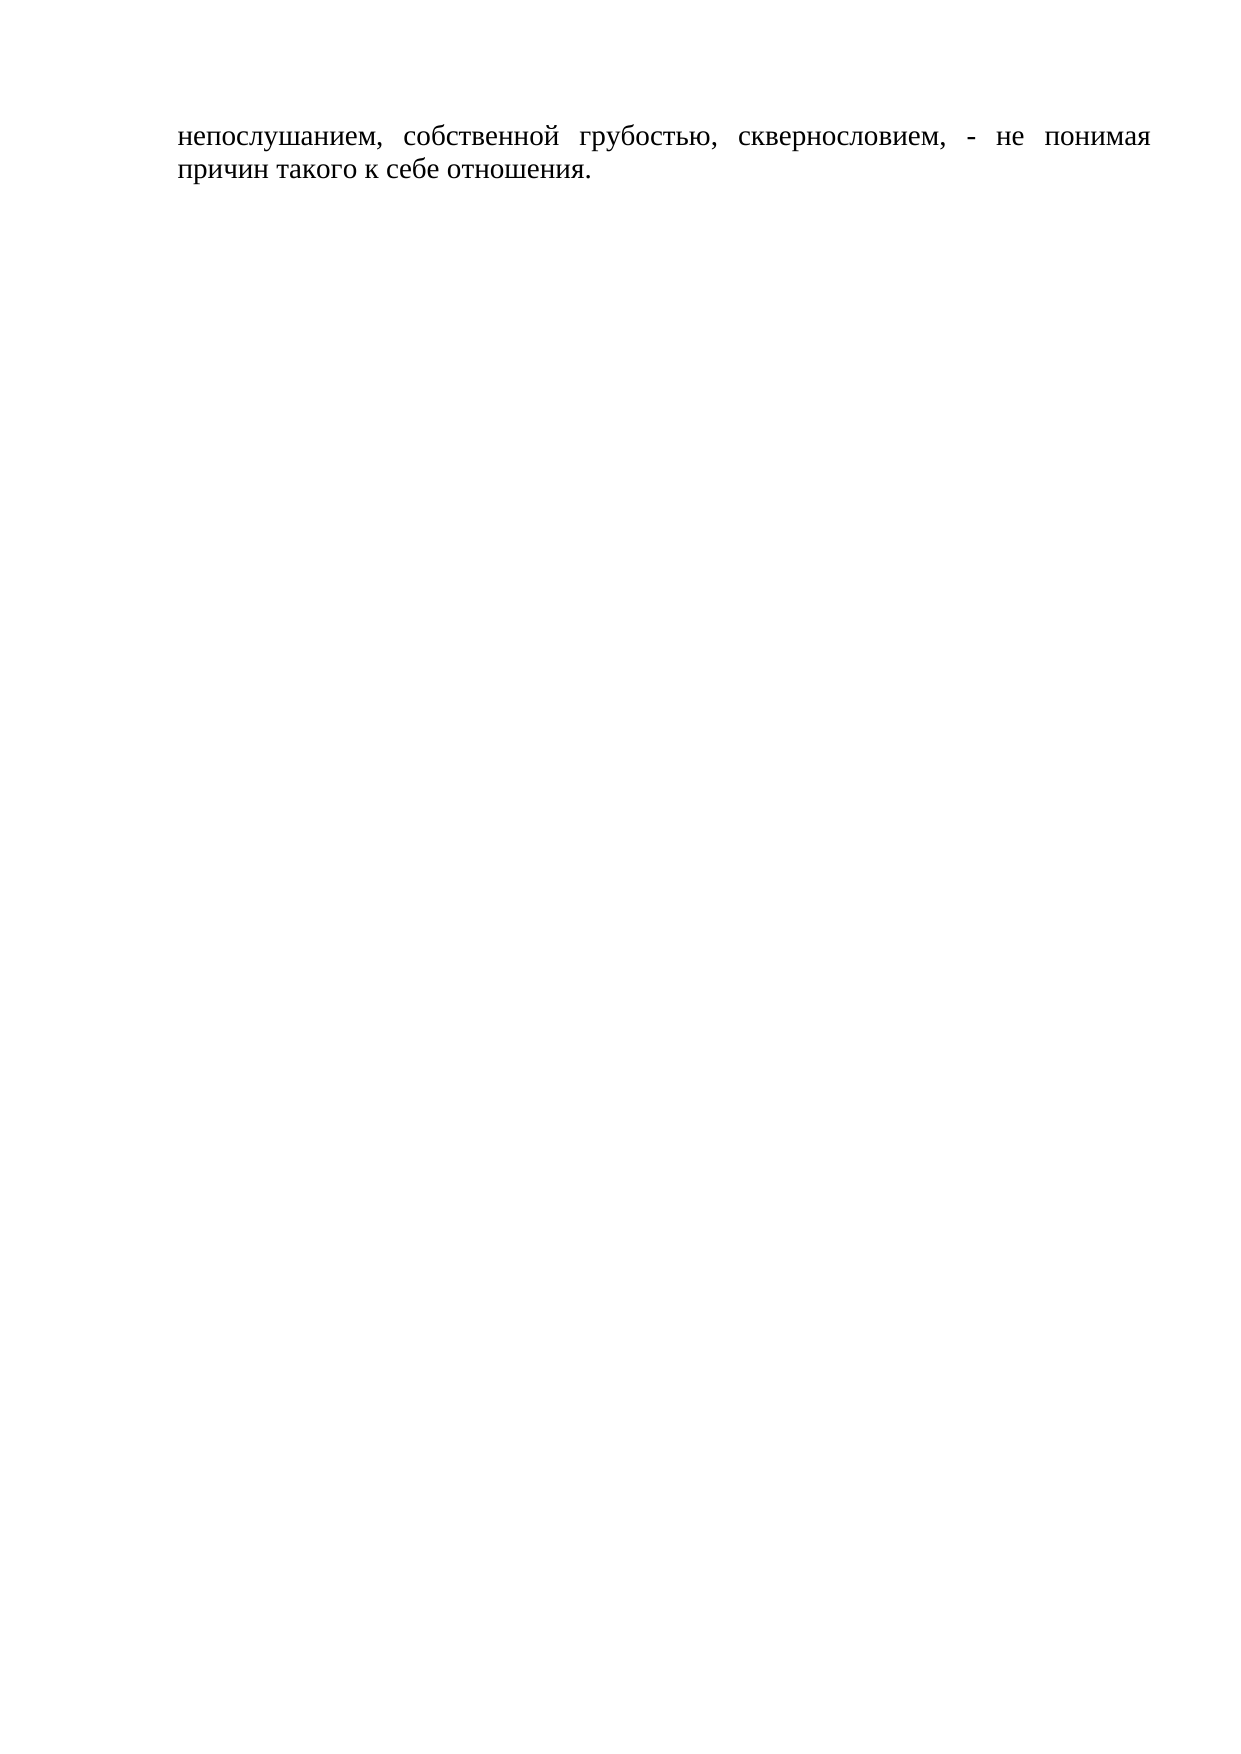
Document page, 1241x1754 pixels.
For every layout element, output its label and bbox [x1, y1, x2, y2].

text [177, 118, 1152, 185]
